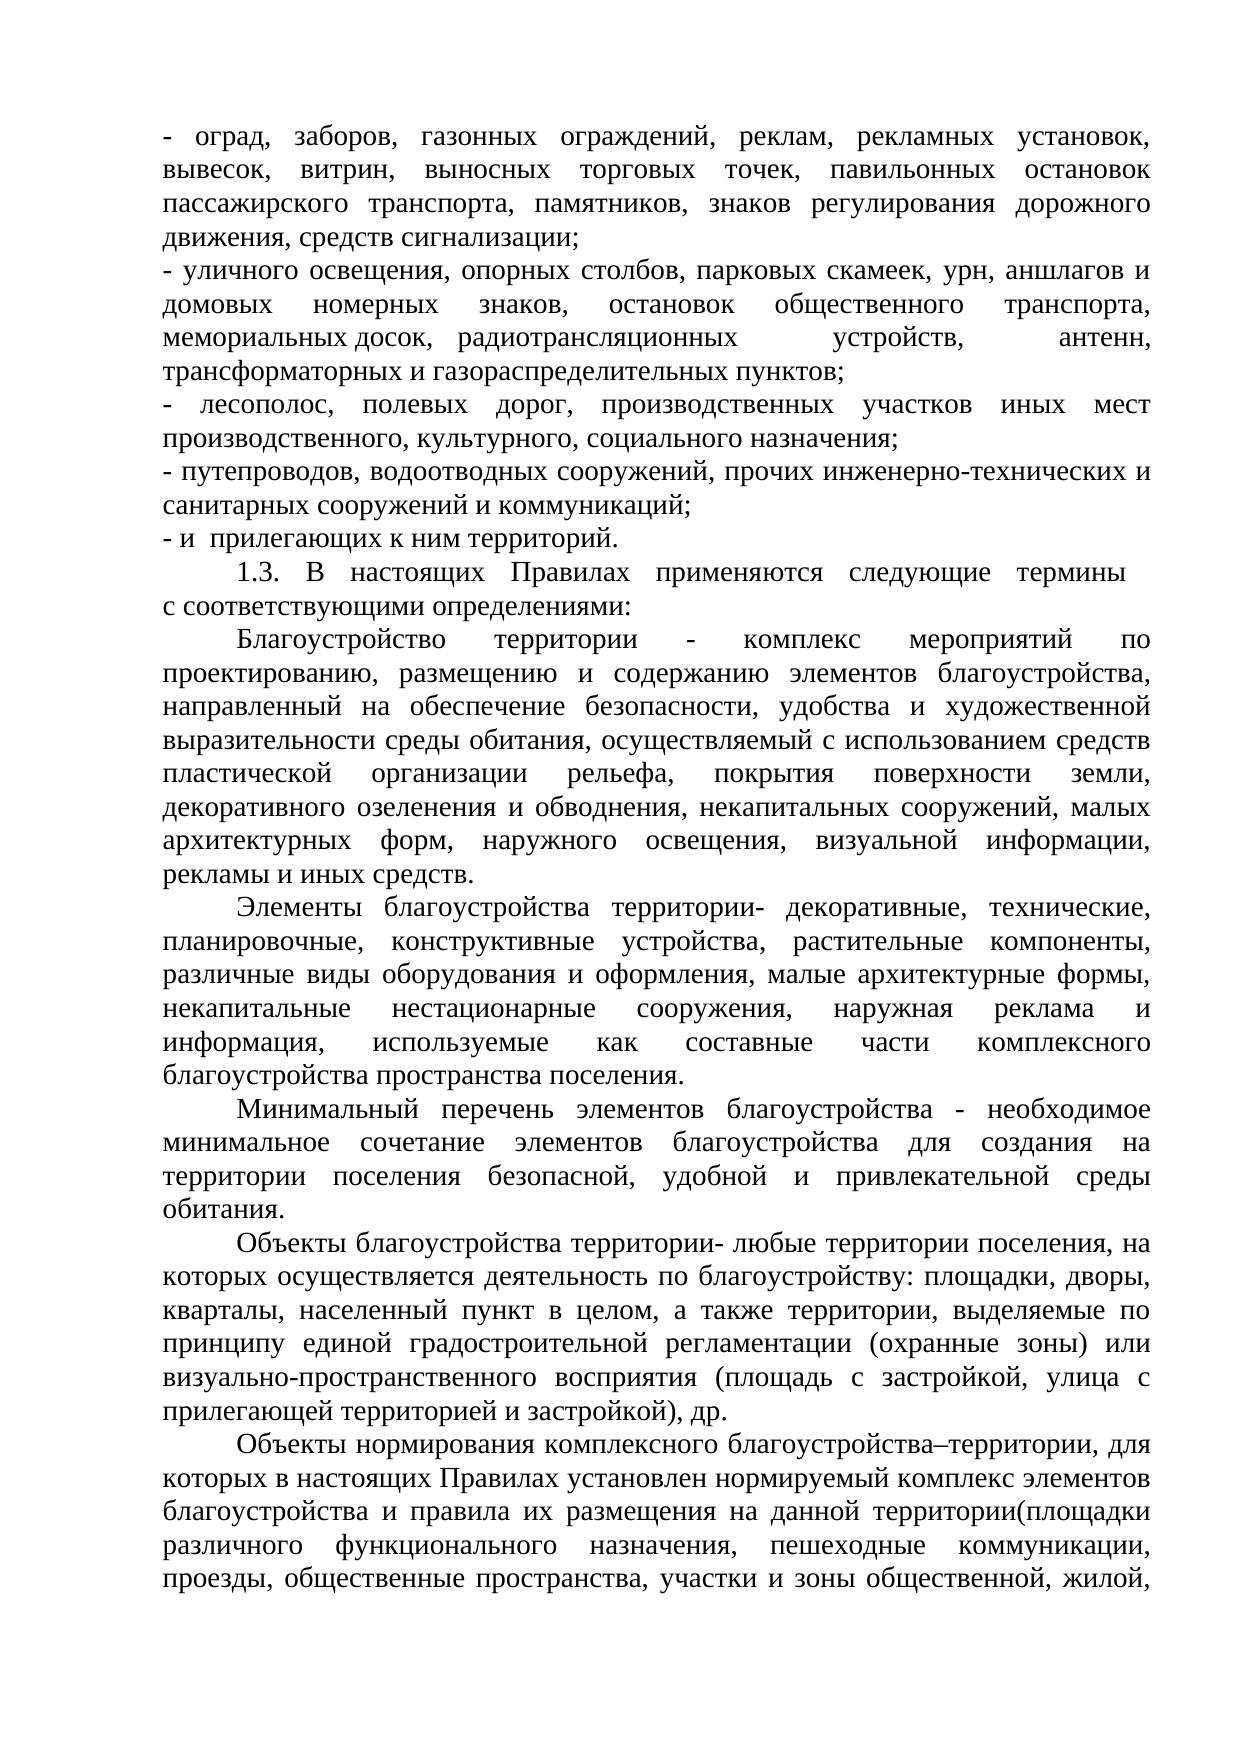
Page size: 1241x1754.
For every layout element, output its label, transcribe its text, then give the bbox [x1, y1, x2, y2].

text Минимальный перечень элементов благоустройства - необходимое минимальное сочетание элементов благоустройства для создания на территории поселения безопасной, удобной и привлекательной среды обитания. [162, 1091, 1152, 1225]
text Объекты благоустройства территории- любые территории поселения, на которых осуществляется деятельность по благоустройству: площадки, дворы, кварталы, населенный пункт в целом, а также территории, выделяемые по принципу единой градостроительной регламентации (охранные зоны) или визуально-пространственного восприятия (площадь с застройкой, улица с прилегающей территорией и застройкой), др. [162, 1225, 1152, 1426]
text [162, 1426, 1152, 1594]
text Элементы благоустройства территории- декоративные, технические, планировочные, конструктивные устройства, растительные компоненты, различные виды оборудования и оформления, малые архитектурные формы, некапитальные нестационарные сооружения, наружная реклама и информация, используемые как составные части комплексного благоустройства пространства поселения. [162, 889, 1152, 1091]
text - и прилегающих к ним территорий. [162, 521, 1152, 554]
text - оград, заборов, газонных ограждений, реклам, рекламных установок, вывесок, витрин, выносных торговых точек, павильонных остановок пассажирского транспорта, памятников, знаков регулирования дорожного движения, средств сигнализации; [162, 118, 1152, 252]
text Благоустройство территории - комплекс мероприятий по проектированию, размещению и содержанию элементов благоустройства, направленный на обеспечение безопасности, удобства и художественной выразительности среды обитания, осуществляемый с использованием средств пластической организации рельефа, покрытия поверхности земли, декоративного озеленения и обводнения, некапитальных сооружений, малых архитектурных форм, наружного освещения, визуальной информации, рекламы и иных средств. [162, 621, 1152, 889]
text 1.3. В настоящих Правилах применяются следующие термины с соответствующими определениями: [162, 554, 1152, 621]
text - путепроводов, водоотводных сооружений, прочих инженерно-технических и санитарных сооружений и коммуникаций; [162, 453, 1152, 521]
text - лесополос, полевых дорог, производственных участков иных мест производственного, культурного, социального назначения; [162, 386, 1152, 453]
text - уличного освещения, опорных столбов, парковых скамеек, урн, аншлагов и домовых номерных знаков, остановок общественного транспорта, мемориальных досок, радиотрансляционных устройств, антенн, трансформаторных и газораспределительных пунктов; [162, 252, 1152, 386]
